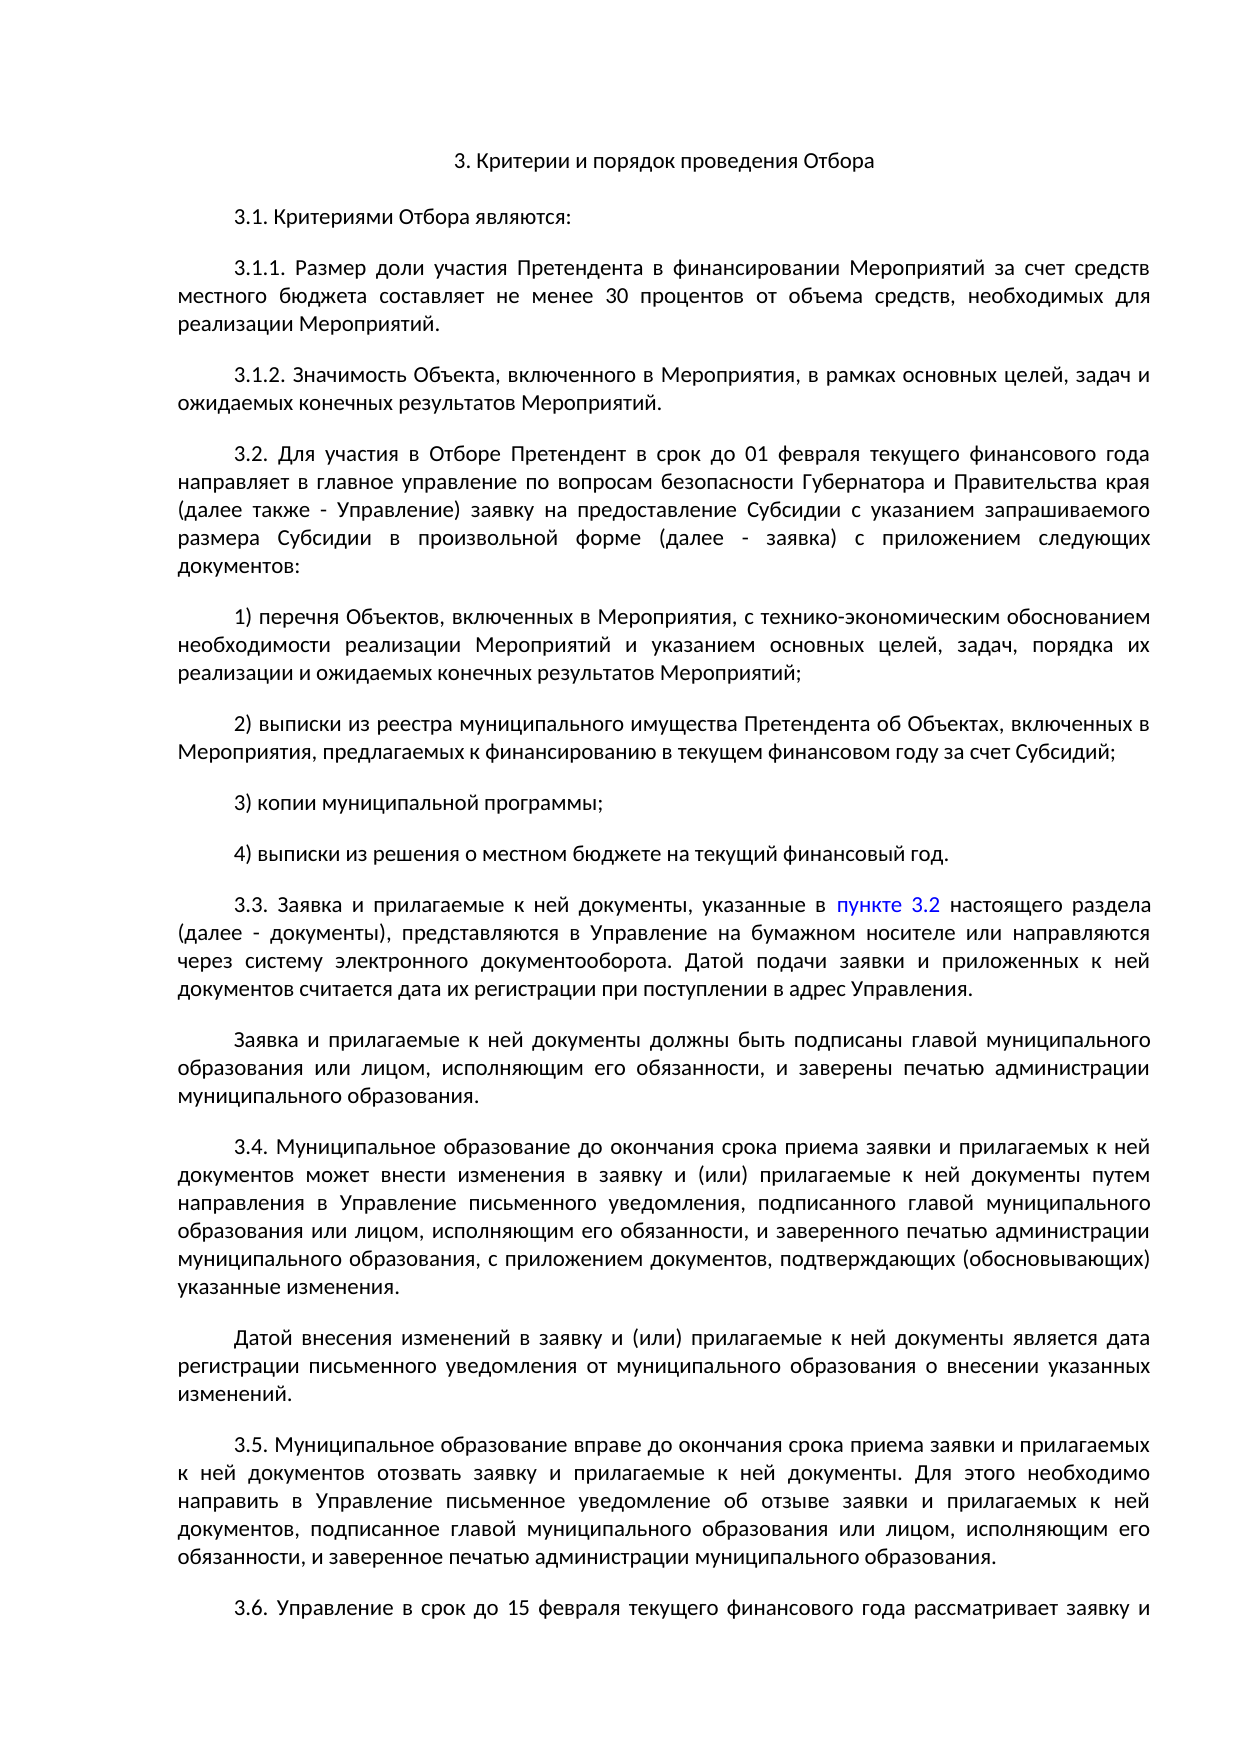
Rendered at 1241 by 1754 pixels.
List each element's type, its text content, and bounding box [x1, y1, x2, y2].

text 3.3. Заявка и прилагаемые к ней документы, указанные в пункте 3.2 настоящего раздела (далее - документы), представляются в Управление на бумажном носителе или направляются через систему электронного документооборота. Датой подачи заявки и приложенных к ней документов считается дата их регистрации при поступлении в адрес Управления. [177, 890, 1152, 1002]
text 1) перечня Объектов, включенных в Мероприятия, с технико-экономическим обоснованием необходимости реализации Мероприятий и указанием основных целей, задач, порядка их реализации и ожидаемых конечных результатов Мероприятий; [177, 602, 1152, 686]
text 3.1.1. Размер доли участия Претендента в финансировании Мероприятий за счет средств местного бюджета составляет не менее 30 процентов от объема средств, необходимых для реализации Мероприятий. [177, 253, 1152, 337]
text 3.1. Критериями Отбора являются: [177, 202, 1152, 230]
text 3.1.2. Значимость Объекта, включенного в Мероприятия, в рамках основных целей, задач и ожидаемых конечных результатов Мероприятий. [177, 360, 1152, 416]
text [177, 1593, 1152, 1621]
text 3.5. Муниципальное образование вправе до окончания срока приема заявки и прилагаемых к ней документов отозвать заявку и прилагаемые к ней документы. Для этого необходимо направить в Управление письменное уведомление об отзыве заявки и прилагаемых к ней документов, подписанное главой муниципального образования или лицом, исполняющим его обязанности, и заверенное печатью администрации муниципального образования. [177, 1430, 1152, 1570]
text 4) выписки из решения о местном бюджете на текущий финансовый год. [177, 839, 1152, 867]
text 3) копии муниципальной программы; [177, 788, 1152, 816]
text 2) выписки из реестра муниципального имущества Претендента об Объектах, включенных в Мероприятия, предлагаемых к финансированию в текущем финансовом году за счет Субсидий; [177, 709, 1152, 765]
text 3.4. Муниципальное образование до окончания срока приема заявки и прилагаемых к ней документов может внести изменения в заявку и (или) прилагаемые к ней документы путем направления в Управление письменного уведомления, подписанного главой муниципального образования или лицом, исполняющим его обязанности, и заверенного печатью администрации муниципального образования, с приложением документов, подтверждающих (обосновывающих) указанные изменения. [177, 1132, 1152, 1300]
text 3. Критерии и порядок проведения Отбора [177, 146, 1152, 174]
text Датой внесения изменений в заявку и (или) прилагаемые к ней документы является дата регистрации письменного уведомления от муниципального образования о внесении указанных изменений. [177, 1323, 1152, 1407]
text 3.2. Для участия в Отборе Претендент в срок до 01 февраля текущего финансового года направляет в главное управление по вопросам безопасности Губернатора и Правительства края (далее также - Управление) заявку на предоставление Субсидии с указанием запрашиваемого размера Субсидии в произвольной форме (далее - заявка) с приложением следующих документов: [177, 439, 1152, 579]
text Заявка и прилагаемые к ней документы должны быть подписаны главой муниципального образования или лицом, исполняющим его обязанности, и заверены печатью администрации муниципального образования. [177, 1025, 1152, 1109]
